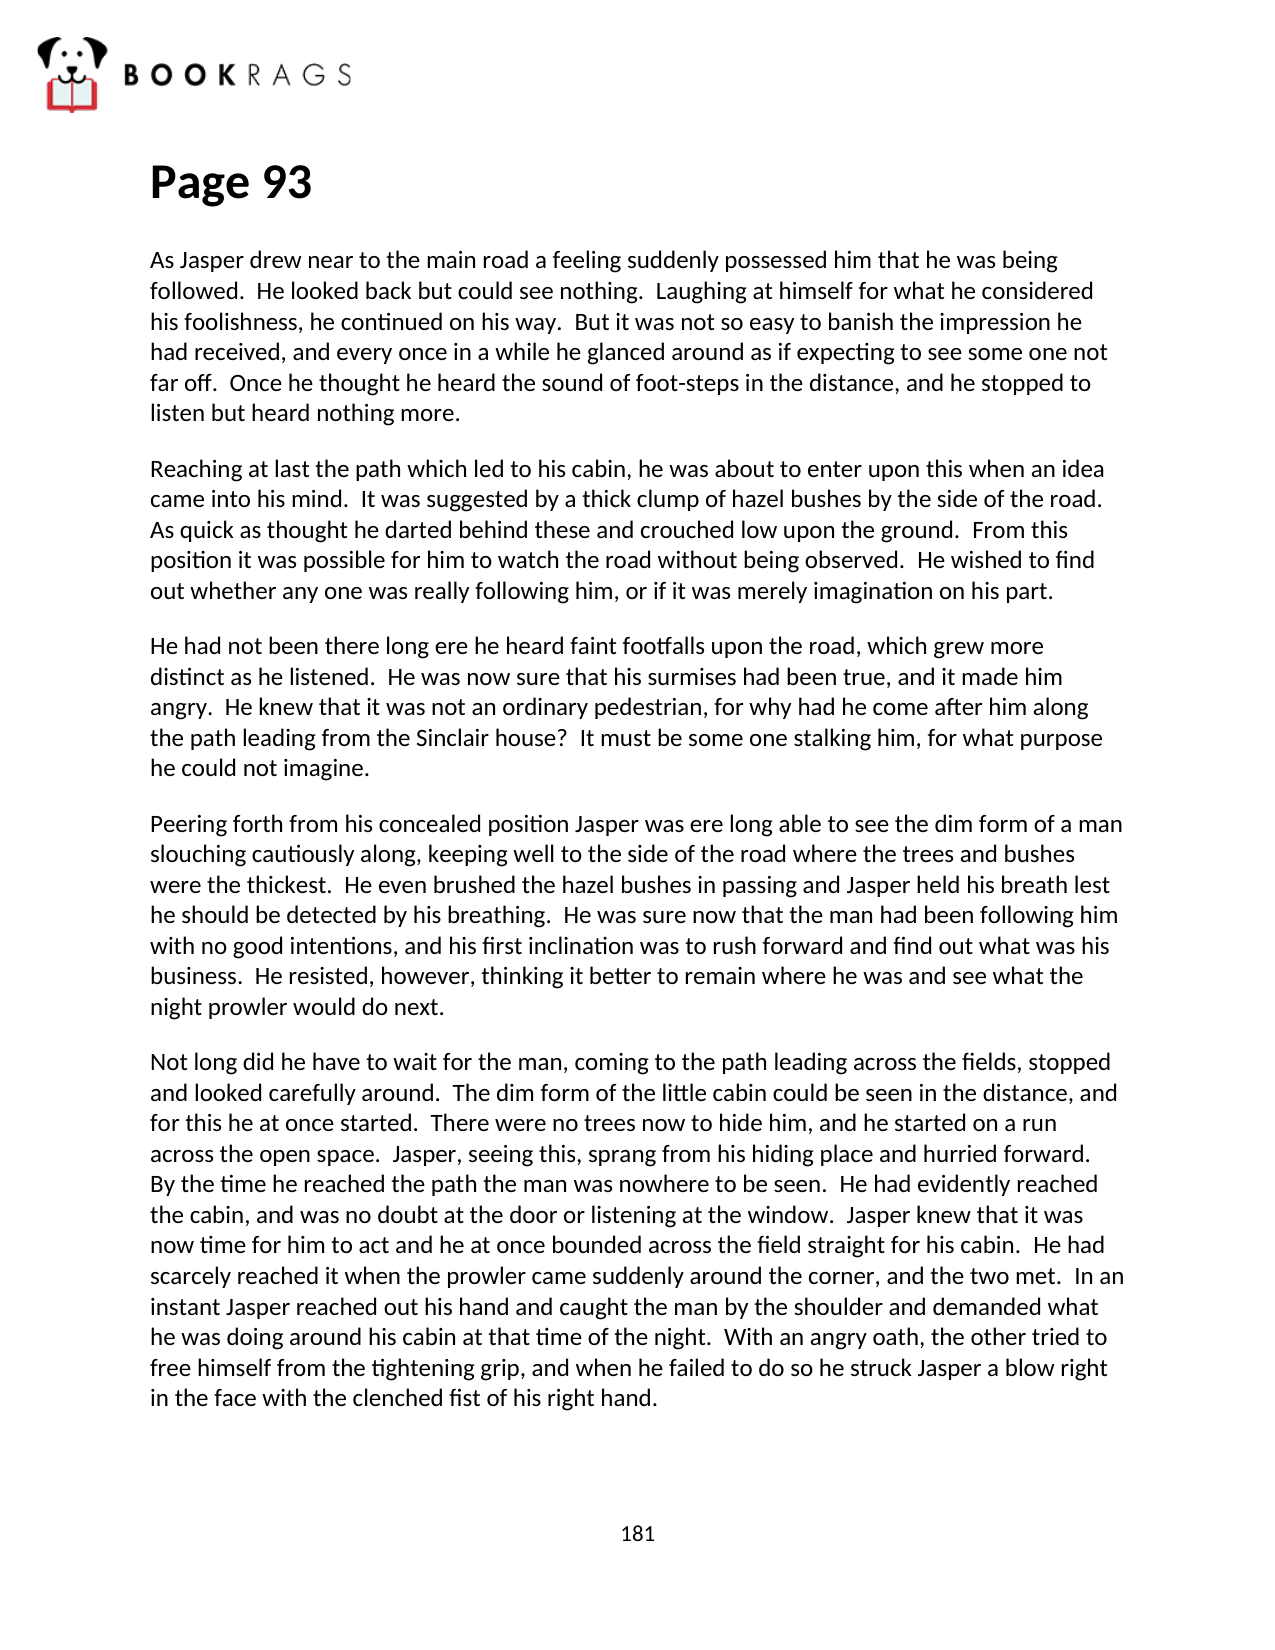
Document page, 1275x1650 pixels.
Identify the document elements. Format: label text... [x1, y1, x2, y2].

text Not long did he have to wait for the man, coming to the path leading across the fields, stopped and looked carefully around. The dim form of the little cabin could be seen in the distance, and for this he at once started. There were no trees now to hide him, and he started on a run across the open space. Jasper, seeing this, sprang from his hiding place and hurried forward. By the time he reached the path the man was nowhere to be seen. He had evidently reached the cabin, and was no doubt at the door or listening at the window. Jasper knew that it was now time for him to act and he at once bounded across the field straight for his cabin. He had scarcely reached it when the prowler came suddenly around the corner, and the two met. In an instant Jasper reached out his hand and caught the man by the shoulder and demanded what he was doing around his cabin at that time of the night. With an angry oath, the other tried to free himself from the tightening grip, and when he failed to do so he struck Jasper a blow right in the face with the clenched fist of his right hand. [150, 1047, 1125, 1413]
text Reaching at last the path which led to his cabin, he was about to enter upon this when an idea came into his mind. It was suggested by a thick clump of hazel bushes by the side of the road. As quick as thought he darted behind these and crouched low upon the ground. From this position it was possible for him to watch the road without being observed. He wished to find out whether any one was really following him, or if it was merely imagination on his part. [150, 453, 1125, 605]
text Peering forth from his concealed position Jasper was ere long able to see the dim form of a man slouching cautiously along, keeping well to the side of the road where the trees and bushes were the thickest. He even brushed the hazel bushes in passing and Jasper held his breath lest he should be detected by his breathing. He was sure now that the man had been following him with no good intentions, and his first inclination was to rush forward and find out what was his business. He resisted, however, thinking it better to remain where he was and see what the night prowler would do next. [150, 808, 1125, 1022]
text Page 93 [150, 150, 1125, 211]
text He had not been there long ere he heard faint footfalls upon the road, which grew more distinct as he listened. He was now sure that his surmises had been true, and it made him angry. He knew that it was not an ordinary pedestrian, for why had he come after him along the path leading from the Sinclair house? It must be some one stalking him, for what purpose he could not imagine. [150, 630, 1125, 783]
text As Jasper drew near to the main road a feeling suddenly possessed him that he was being followed. He looked back but could see nothing. Laughing at himself for what he considered his foolishness, he continued on his way. But it was not so easy to banish the impression he had received, and every once in a while he glanced around as if expecting to see some one not far off. Once he thought he heard the sound of foot-steps in the distance, and he stopped to listen but heard nothing more. [150, 244, 1125, 428]
picture [37, 37, 351, 113]
